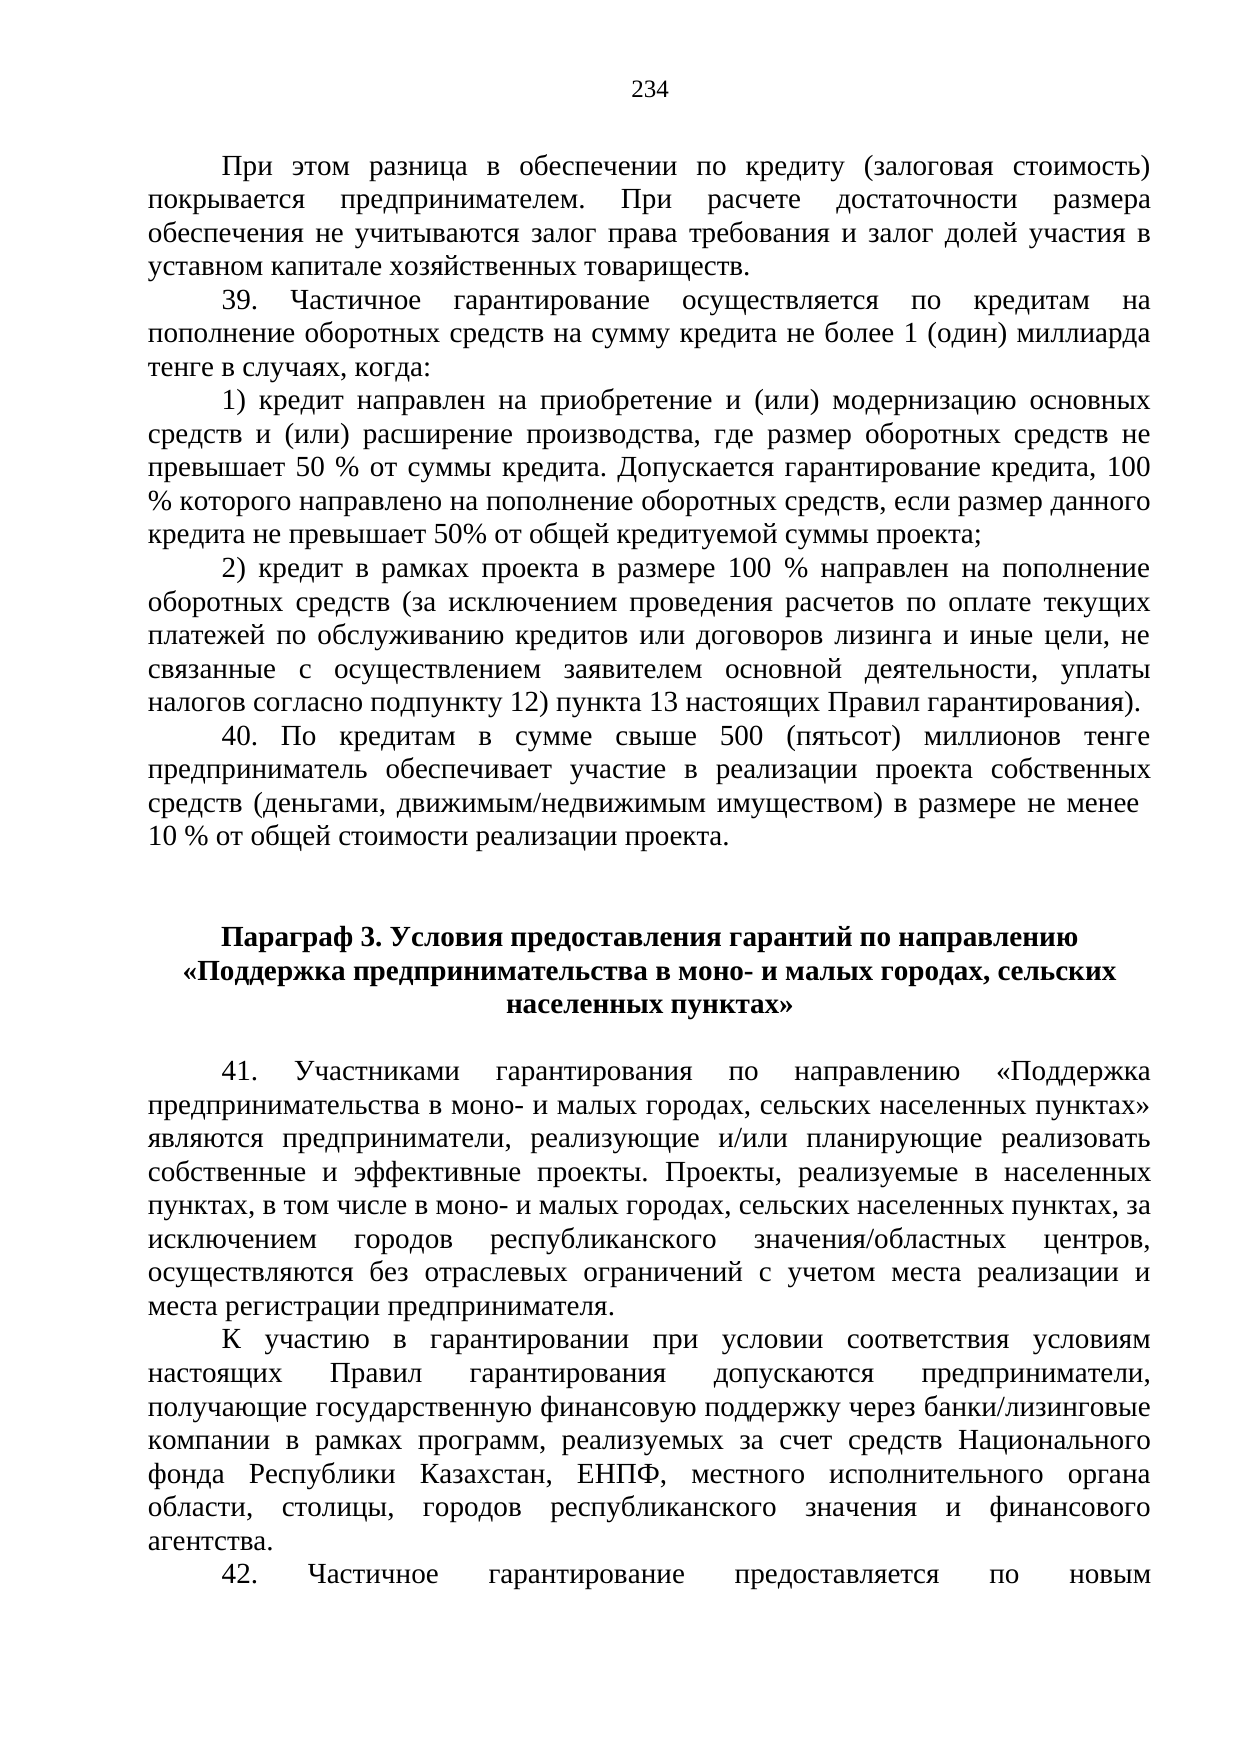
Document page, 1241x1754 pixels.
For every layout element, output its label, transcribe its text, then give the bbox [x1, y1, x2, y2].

text К участию в гарантировании при условии соответствия условиям настоящих Правил гарантирования допускаются предприниматели, получающие государственную финансовую поддержку через банки/лизинговые компании в рамках программ, реализуемых за счет средств Национального фонда Республики Казахстан, ЕНПФ, местного исполнительного органа области, столицы, городов республиканского значения и финансового агентства. [148, 1322, 1152, 1556]
text При этом разница в обеспечении по кредиту (залоговая стоимость) покрывается предпринимателем. При расчете достаточности размера обеспечения не учитываются залог права требования и залог долей участия в уставном капитале хозяйственных товариществ. [148, 148, 1152, 282]
text 1) кредит направлен на приобретение и (или) модернизацию основных средств и (или) расширение производства, где размер оборотных средств не превышает 50 % от суммы кредита. Допускается гарантирование кредита, 100 % которого направлено на пополнение оборотных средств, если размер данного кредита не превышает 50% от общей кредитуемой суммы проекта; [148, 382, 1152, 550]
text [148, 1556, 1152, 1590]
text 2) кредит в рамках проекта в размере 100 % направлен на пополнение оборотных средств (за исключением проведения расчетов по оплате текущих платежей по обслуживанию кредитов или договоров лизинга и иные цели, не связанные с осуществлением заявителем основной деятельности, уплаты налогов согласно подпункту 12) пункта 13 настоящих Правил гарантирования). [148, 550, 1152, 718]
text 39. Частичное гарантирование осуществляется по кредитам на пополнение оборотных средств на сумму кредита не более 1 (один) миллиарда тенге в случаях, когда: [148, 282, 1152, 382]
text 41. Участниками гарантирования по направлению «Поддержка предпринимательства в моно- и малых городах, сельских населенных пунктах» являются предприниматели, реализующие и/или планирующие реализовать собственные и эффективные проекты. Проекты, реализуемые в населенных пунктах, в том числе в моно- и малых городах, сельских населенных пунктах, за исключением городов республиканского значения/областных центров, осуществляются без отраслевых ограничений с учетом места реализации и места регистрации предпринимателя. [148, 1053, 1152, 1322]
text 40. По кредитам в сумме свыше 500 (пятьсот) миллионов тенге предприниматель обеспечивает участие в реализации проекта собственных средств (деньгами, движимым/недвижимым имуществом) в размере не менее 10 % от общей стоимости реализации проекта. [148, 718, 1152, 852]
text Параграф 3. Условия предоставления гарантий по направлению «Поддержка предпринимательства в моно- и малых городах, сельских населенных пунктах» [148, 919, 1152, 1020]
